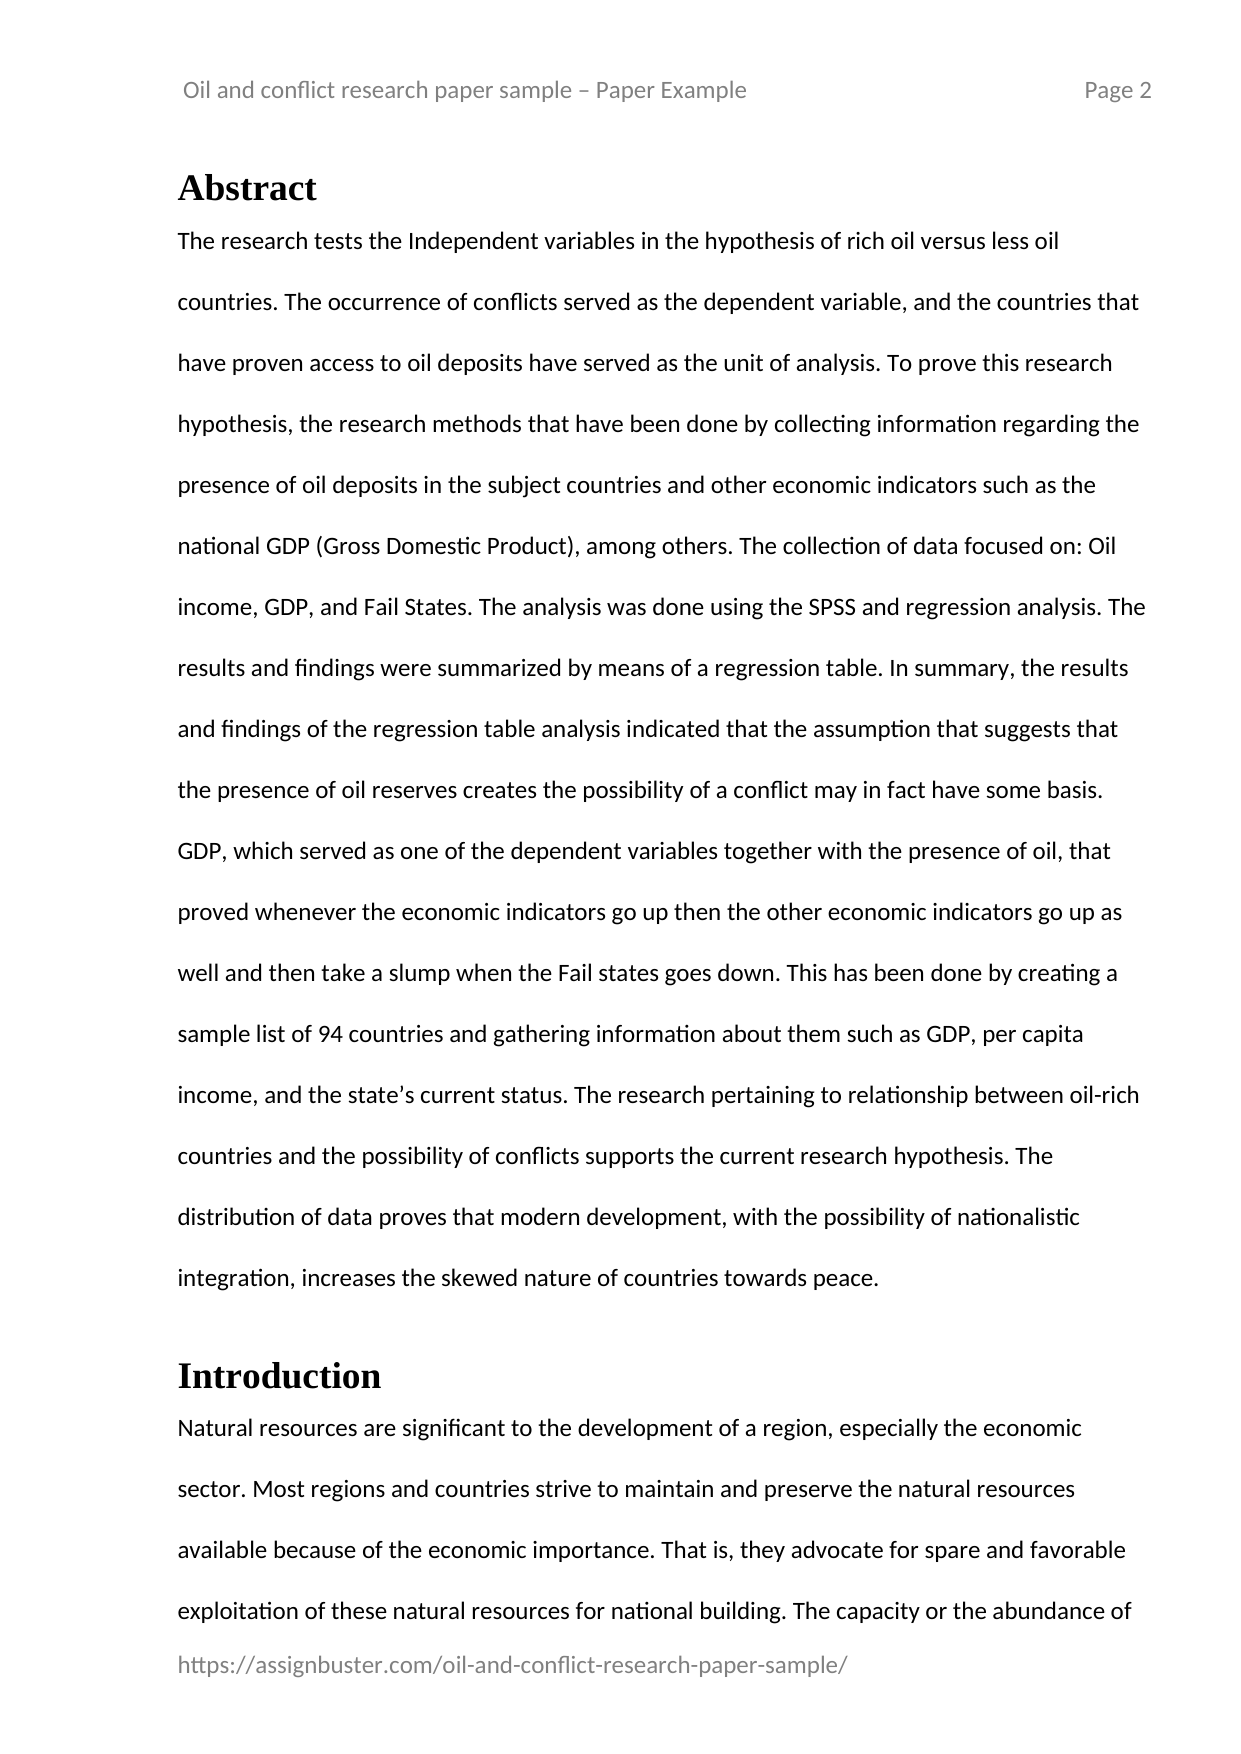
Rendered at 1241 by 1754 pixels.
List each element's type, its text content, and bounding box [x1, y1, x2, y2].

subtitle Introduction [177, 1353, 1152, 1396]
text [177, 1412, 1152, 1626]
text The research tests the Independent variables in the hypothesis of rich oil versus less oil countries. The occurrence of conflicts served as the dependent variable, and the countries that have proven access to oil deposits have served as the unit of analysis. To prove this research hypothesis, the research methods that have been done by collecting information regarding the presence of oil deposits in the subject countries and other economic indicators such as the national GDP (Gross Domestic Product), among others. The collection of data focused on: Oil income, GDP, and Fail States. The analysis was done using the SPSS and regression analysis. The results and findings were summarized by means of a regression table. In summary, the results and findings of the regression table analysis indicated that the assumption that suggests that the presence of oil reserves creates the possibility of a conflict may in fact have some basis. GDP, which served as one of the dependent variables together with the presence of oil, that proved whenever the economic indicators go up then the other economic indicators go up as well and then take a slump when the Fail states goes down. This has been done by creating a sample list of 94 countries and gathering information about them such as GDP, per capita income, and the state’s current status. The research pertaining to relationship between oil-rich countries and the possibility of conflicts supports the current research hypothesis. The distribution of data proves that modern development, with the possibility of nationalistic integration, increases the skewed nature of countries towards peace. [177, 225, 1152, 1293]
subtitle Abstract [177, 166, 1152, 209]
